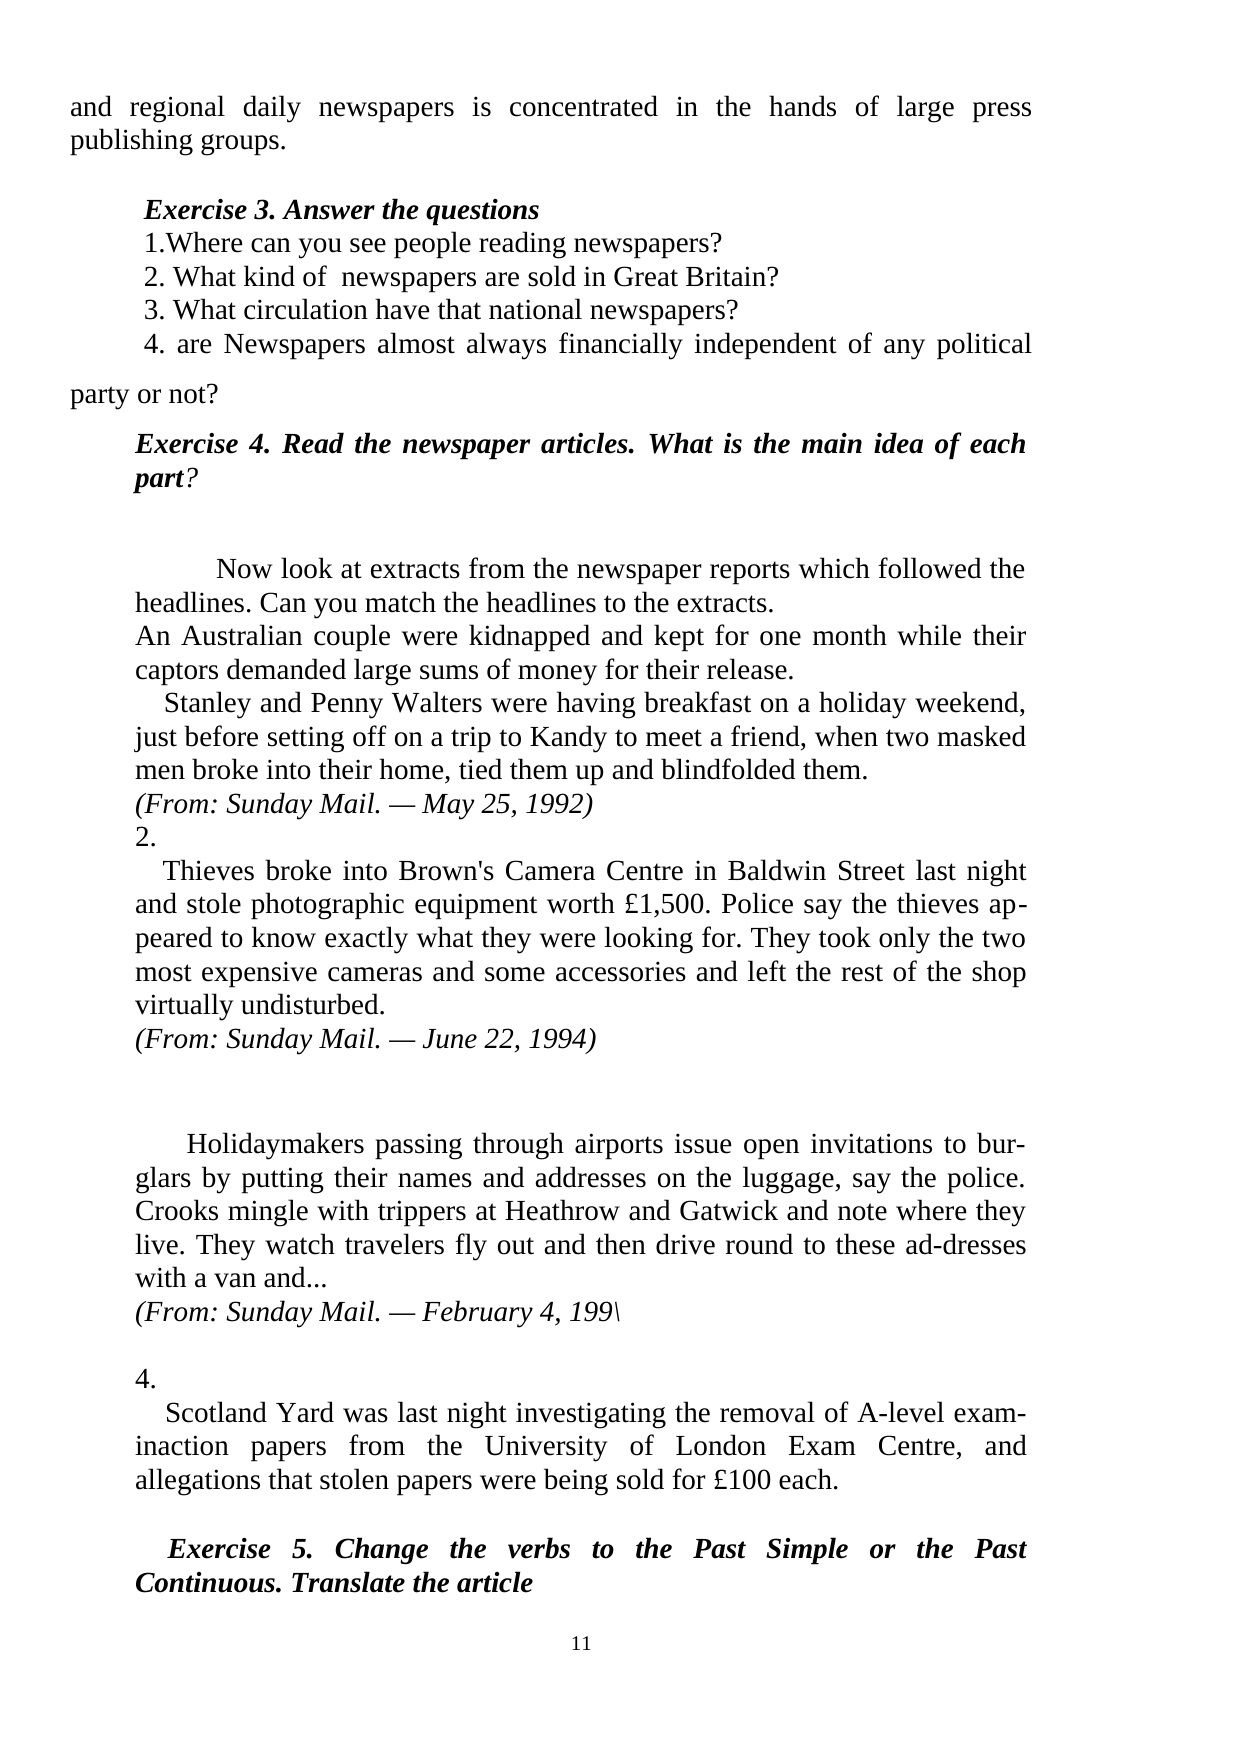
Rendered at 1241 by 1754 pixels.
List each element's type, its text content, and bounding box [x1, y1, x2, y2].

text 4. [135, 1361, 1027, 1395]
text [70, 89, 1033, 156]
text 3. What circulation have that national newspapers? [70, 292, 1033, 326]
text Exercise 5. Change the verbs to the Past Simple or the Past Continuous. Translate the article [135, 1531, 1027, 1598]
text Thieves broke into Brown's Camera Centre in last night and stole photographic equipment worth £1,500. Police say the thieves appeared to know exactly what they were looking for. They took only the two most expensive cameras and some accessories and left the rest of the shop virtually undisturbed. [135, 853, 1027, 1021]
text (From: Sunday Mail. — ) [135, 1021, 1027, 1054]
text Exercise 3. Answer the questions [70, 192, 1033, 225]
text 2. What kind of newspapers are sold in Great Britain? [70, 259, 1033, 292]
text Holidaymakers passing through airports issue open invitations to bur-glars by putting their names and addresses on the luggage, say the police. Crooks mingle with trippers at Heathrow and Gatwick and note where they live. They watch travelers fly out and then drive round to these ad-dresses with a van and... [135, 1126, 1027, 1294]
text (From: Sunday Mail. — May 25, 1992) [135, 786, 1027, 819]
text Now look at extracts from the newspaper reports which followed the headlines. Can you match the headlines to the extracts. [135, 551, 1027, 618]
text Scotland Yard was last night investigating the removal of A-level exam-inaction papers from the University of London Exam Centre, and allegations that stolen papers were being sold for £100 each. [135, 1395, 1027, 1495]
text 4. are Newspapers almost always financially independent of any political party or not? [70, 326, 1033, 410]
subtitle Exercise 4. Read the newspaper articles. What is the main idea of each part? [135, 427, 1027, 494]
text 2. [135, 819, 1027, 853]
text 1.Where can you see people reading newspapers? [70, 225, 1033, 259]
text An Australian couple were kidnapped and kept for one month while their captors demanded large sums of money for their release. [135, 618, 1027, 685]
text (From: Sunday Mail. — February 4, 199\ [135, 1294, 1027, 1328]
text Stanley and Penny Walters were having breakfast on a holiday weekend, just before setting off on a trip to to meet a friend, when two masked men broke into their home, tied them up and blindfolded them. [135, 685, 1027, 786]
